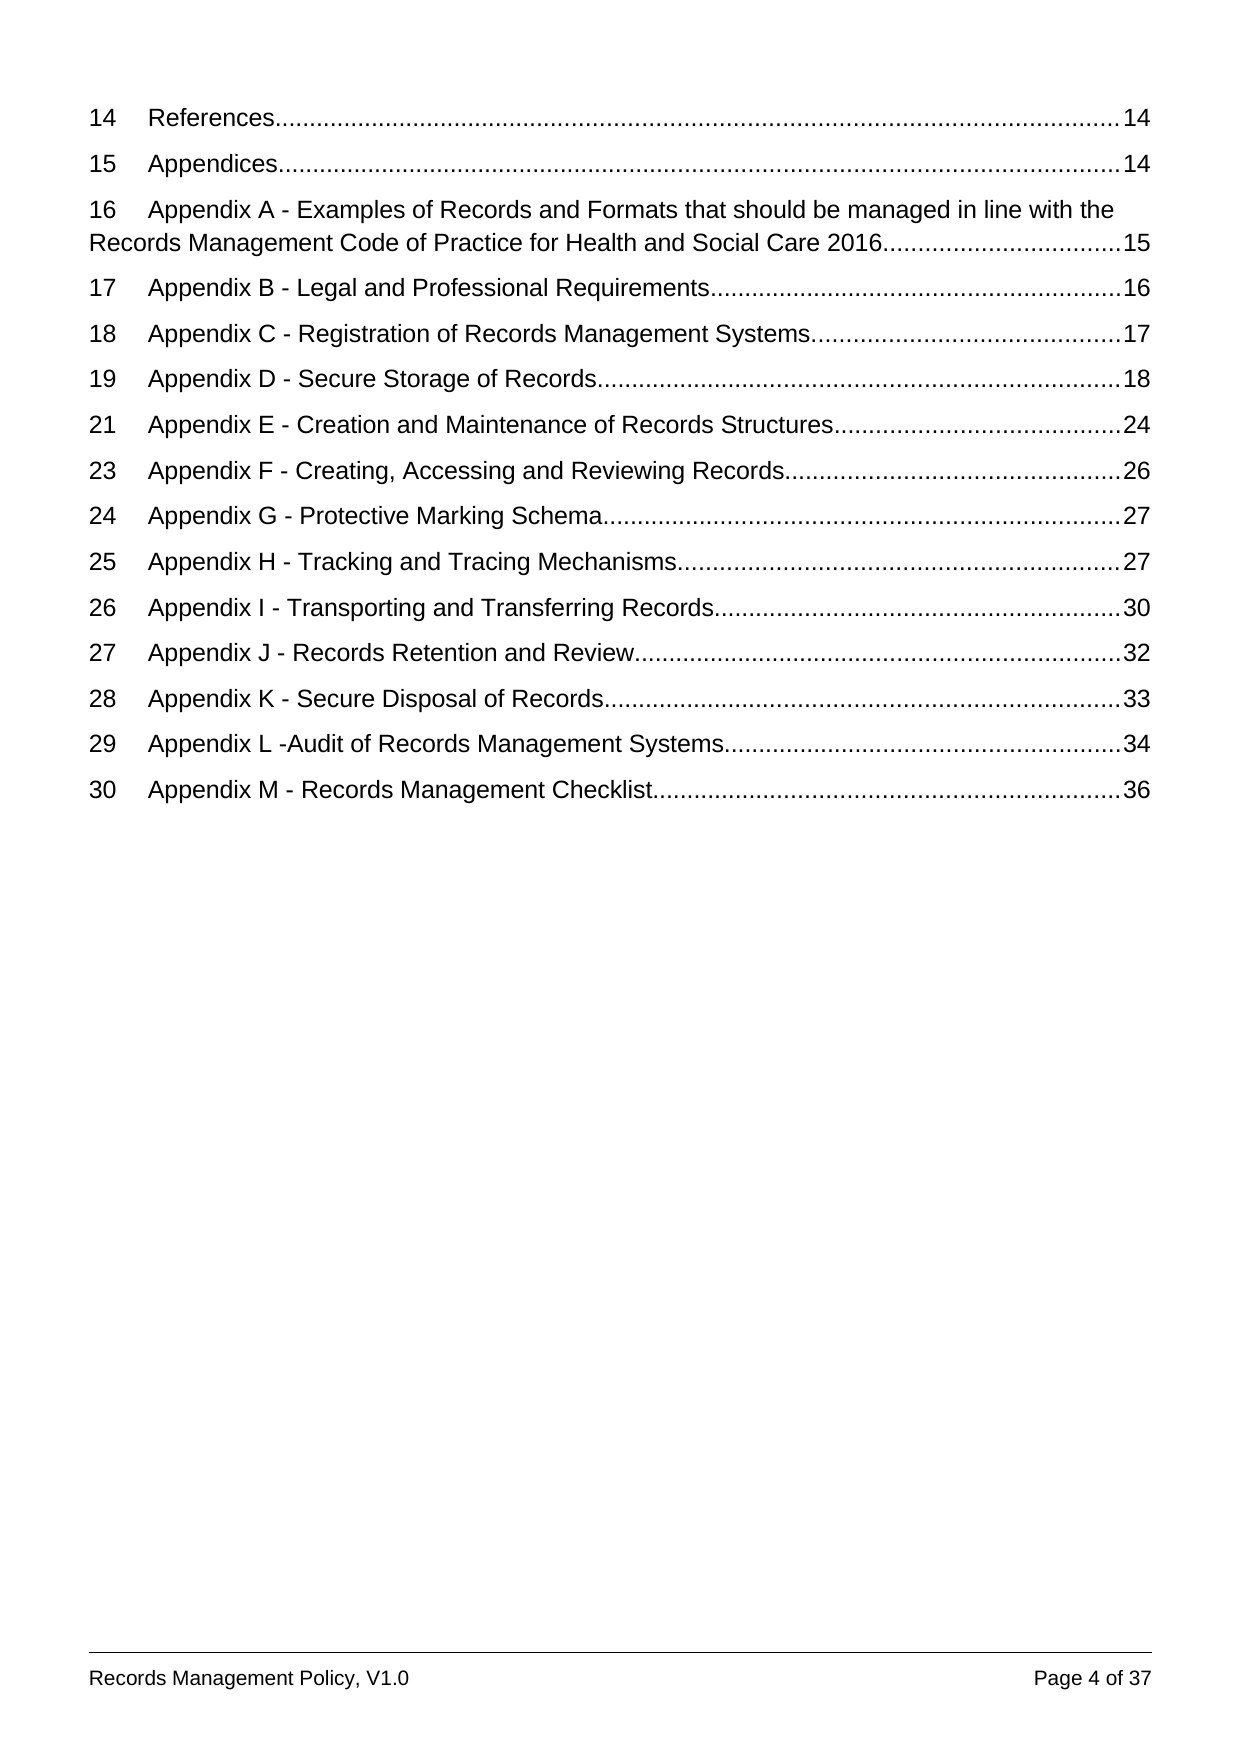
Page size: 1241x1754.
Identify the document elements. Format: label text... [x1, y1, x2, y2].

text 24 Appendix G - Protective Marking Schema 27 [89, 501, 1152, 530]
text 17 Appendix B - Legal and Professional Requirements 16 [89, 273, 1152, 302]
text 14 References 14 [89, 103, 1152, 132]
text 21 Appendix E - Creation and Maintenance of Records Structures 24 [89, 410, 1152, 439]
text 28 Appendix K - Secure Disposal of Records 33 [89, 684, 1152, 713]
text 15 Appendices 14 [89, 149, 1152, 178]
text 29 Appendix L -Audit of Records Management Systems 34 [89, 729, 1152, 758]
text 30 Appendix M - Records Management Checklist 36 [89, 775, 1152, 804]
text 16 Appendix A - Examples of Records and Formats that should be managed in line with the Records Management Code of Practice for Health and Social Care 2016 15 [89, 195, 1152, 256]
text 19 Appendix D - Secure Storage of Records 18 [89, 364, 1152, 393]
text 26 Appendix I - Transporting and Transferring Records 30 [89, 593, 1152, 621]
text 27 Appendix J - Records Retention and Review 32 [89, 638, 1152, 667]
text 25 Appendix H - Tracking and Tracing Mechanisms 27 [89, 547, 1152, 576]
text 18 Appendix C - Registration of Records Management Systems. 17 [89, 319, 1152, 348]
text 23 Appendix F - Creating, Accessing and Reviewing Records 26 [89, 456, 1152, 484]
